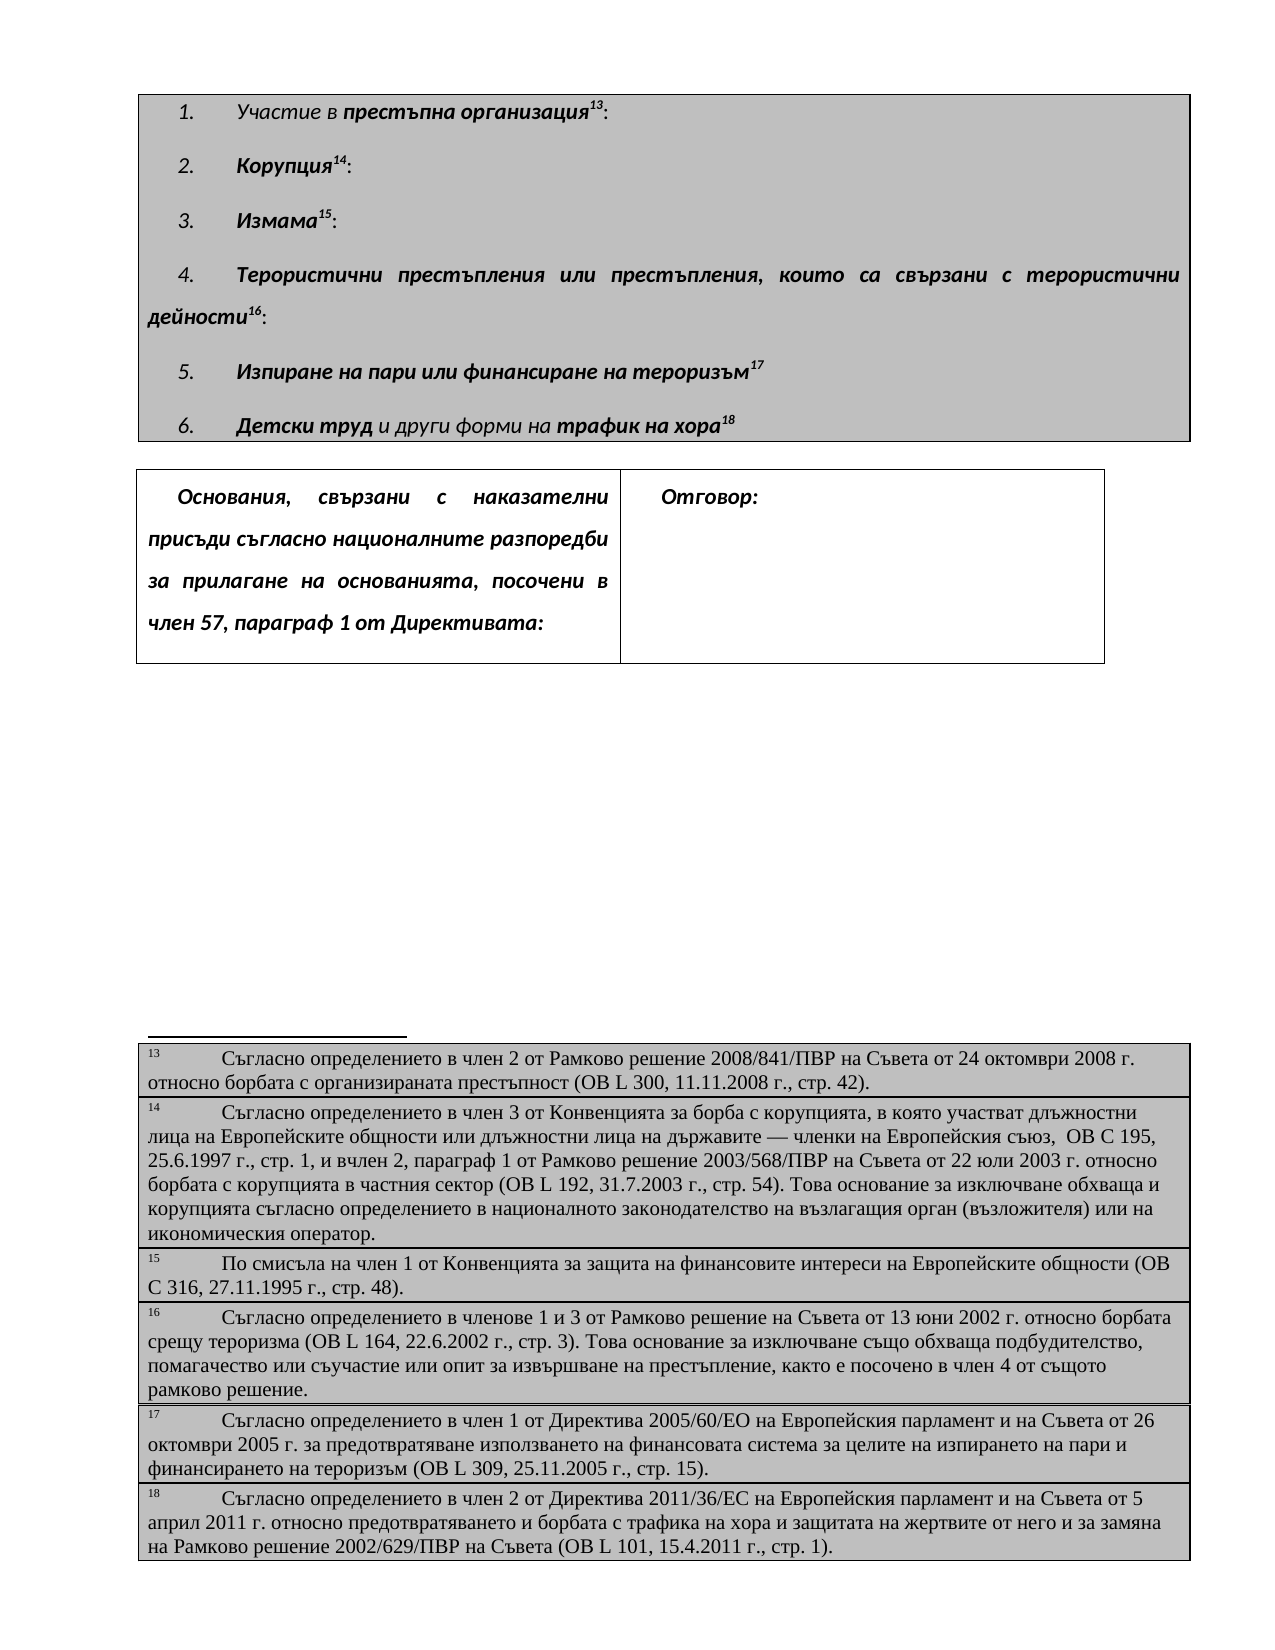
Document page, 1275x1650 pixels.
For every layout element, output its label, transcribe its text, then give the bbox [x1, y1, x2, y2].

list Детски труд и други форми на трафик на хора [139, 408, 1189, 441]
list Измама: [139, 203, 1189, 234]
list Корупция: [139, 148, 1189, 179]
list Участие в престъпна организация: [139, 95, 1189, 125]
table_header Основания, свързани с наказателни присъди съгласно националните разпоредби за прилагане на основанията, посочени в член 57, параграф 1 от Директивата: [137, 470, 620, 663]
list Изпиране на пари или финансиране на тероризъм [139, 354, 1189, 385]
table_header Отговор: [621, 470, 1104, 663]
list Терористични престъпления или престъпления, които са свързани с терористични дейности: [139, 257, 1189, 330]
